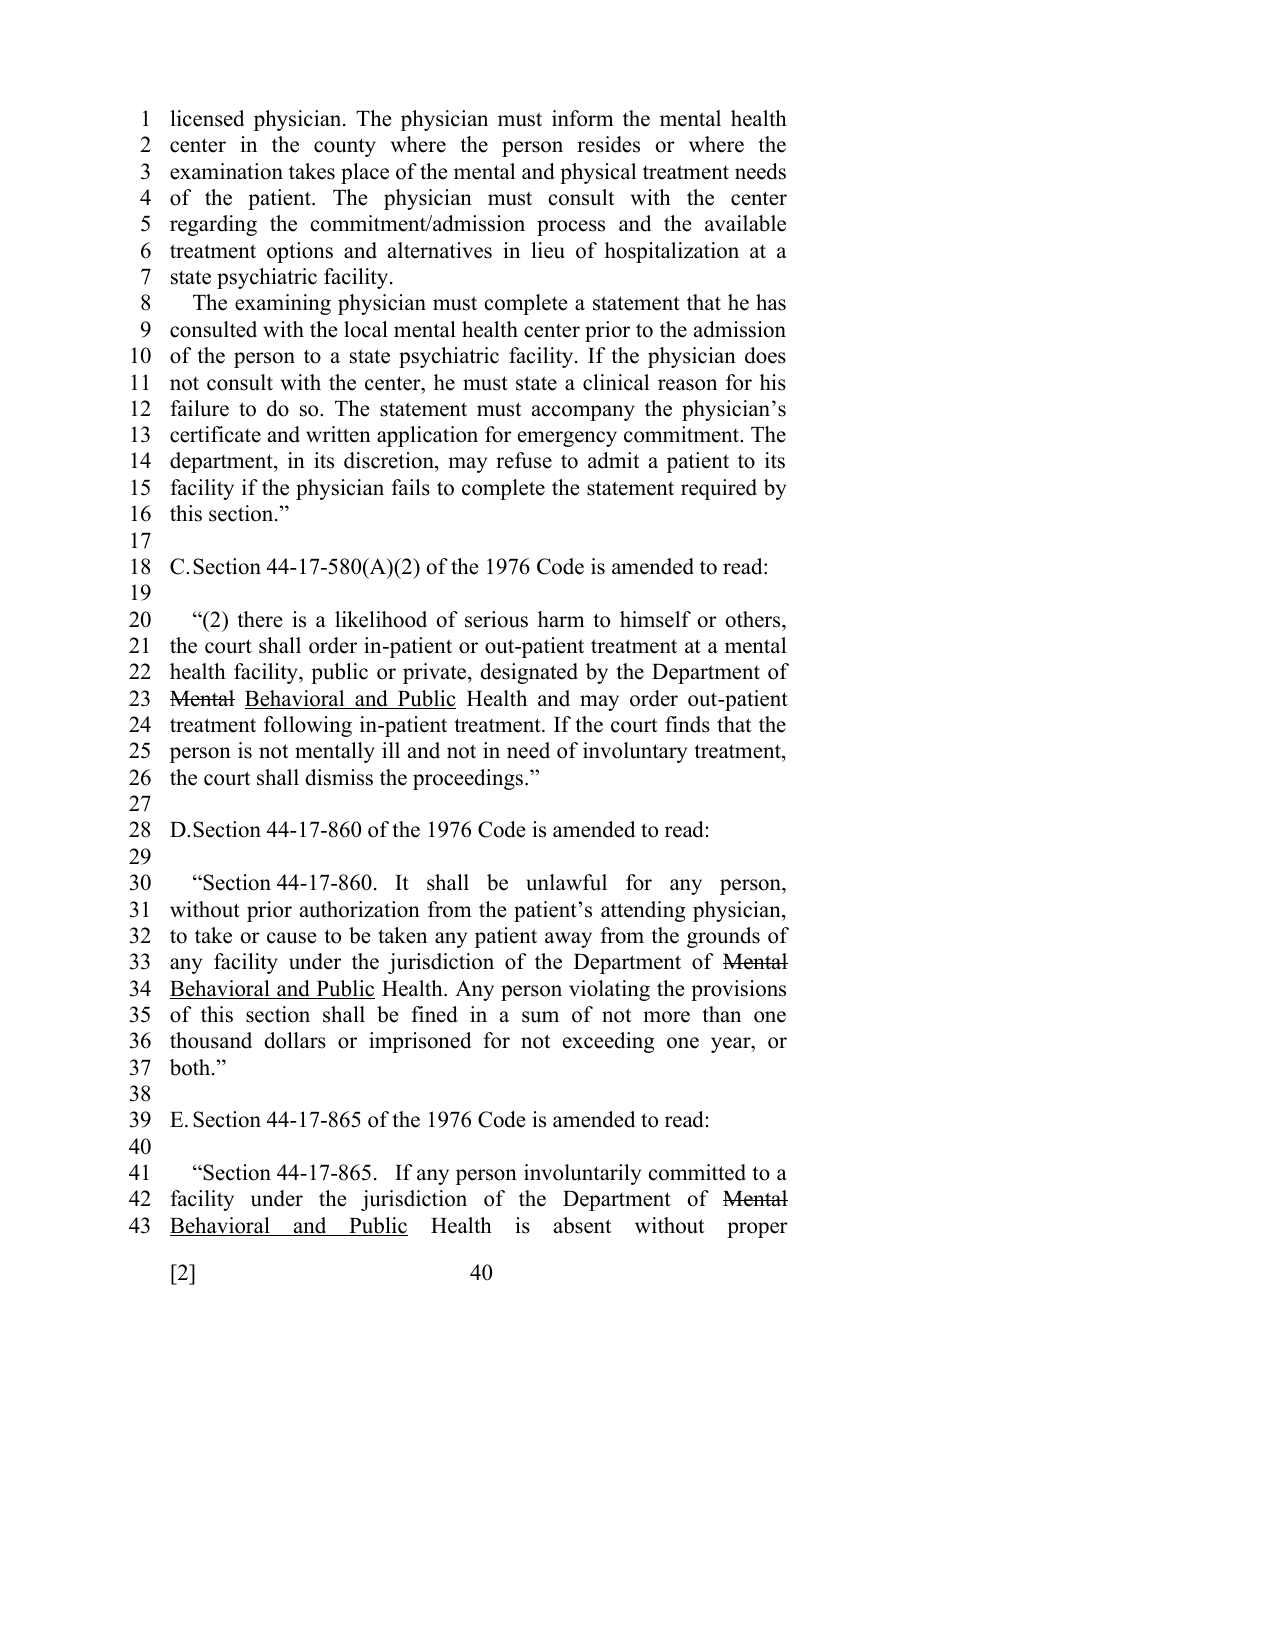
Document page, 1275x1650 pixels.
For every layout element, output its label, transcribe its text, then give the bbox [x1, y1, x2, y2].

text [169, 105, 787, 289]
text “Section 44-17-860. It shall be unlawful for any person, without prior authorization from the patient’s attending physician, to take or cause to be taken any patient away from the grounds of any facility under the jurisdiction of the Department of Mental Behavioral and Public Health. Any person violating the provisions of this section shall be fined in a sum of not more than one thousand dollars or imprisoned for not exceeding one year, or both.” [169, 869, 787, 1080]
text D. Section 44-17-860 of the 1976 Code is amended to read: [169, 817, 787, 843]
text C. Section 44-17-580(A)(2) of the 1976 Code is amended to read: [169, 553, 787, 579]
text “(2) there is a likelihood of serious harm to himself or others, the court shall order in-patient or out-patient treatment at a mental health facility, public or private, designated by the Department of Mental Behavioral and Public Health and may order out-patient treatment following in-patient treatment. If the court finds that the person is not mentally ill and not in need of involuntary treatment, the court shall dismiss the proceedings.” [169, 606, 787, 790]
text E. Section 44-17-865 of the 1976 Code is amended to read: [169, 1106, 787, 1133]
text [169, 1159, 787, 1238]
text The examining physician must complete a statement that he has consulted with the local mental health center prior to the admission of the person to a state psychiatric facility. If the physician does not consult with the center, he must state a clinical reason for his failure to do so. The statement must accompany the physician’s certificate and written application for emergency commitment. The department, in its discretion, may refuse to admit a patient to its facility if the physician fails to complete the statement required by this section.” [169, 289, 787, 527]
